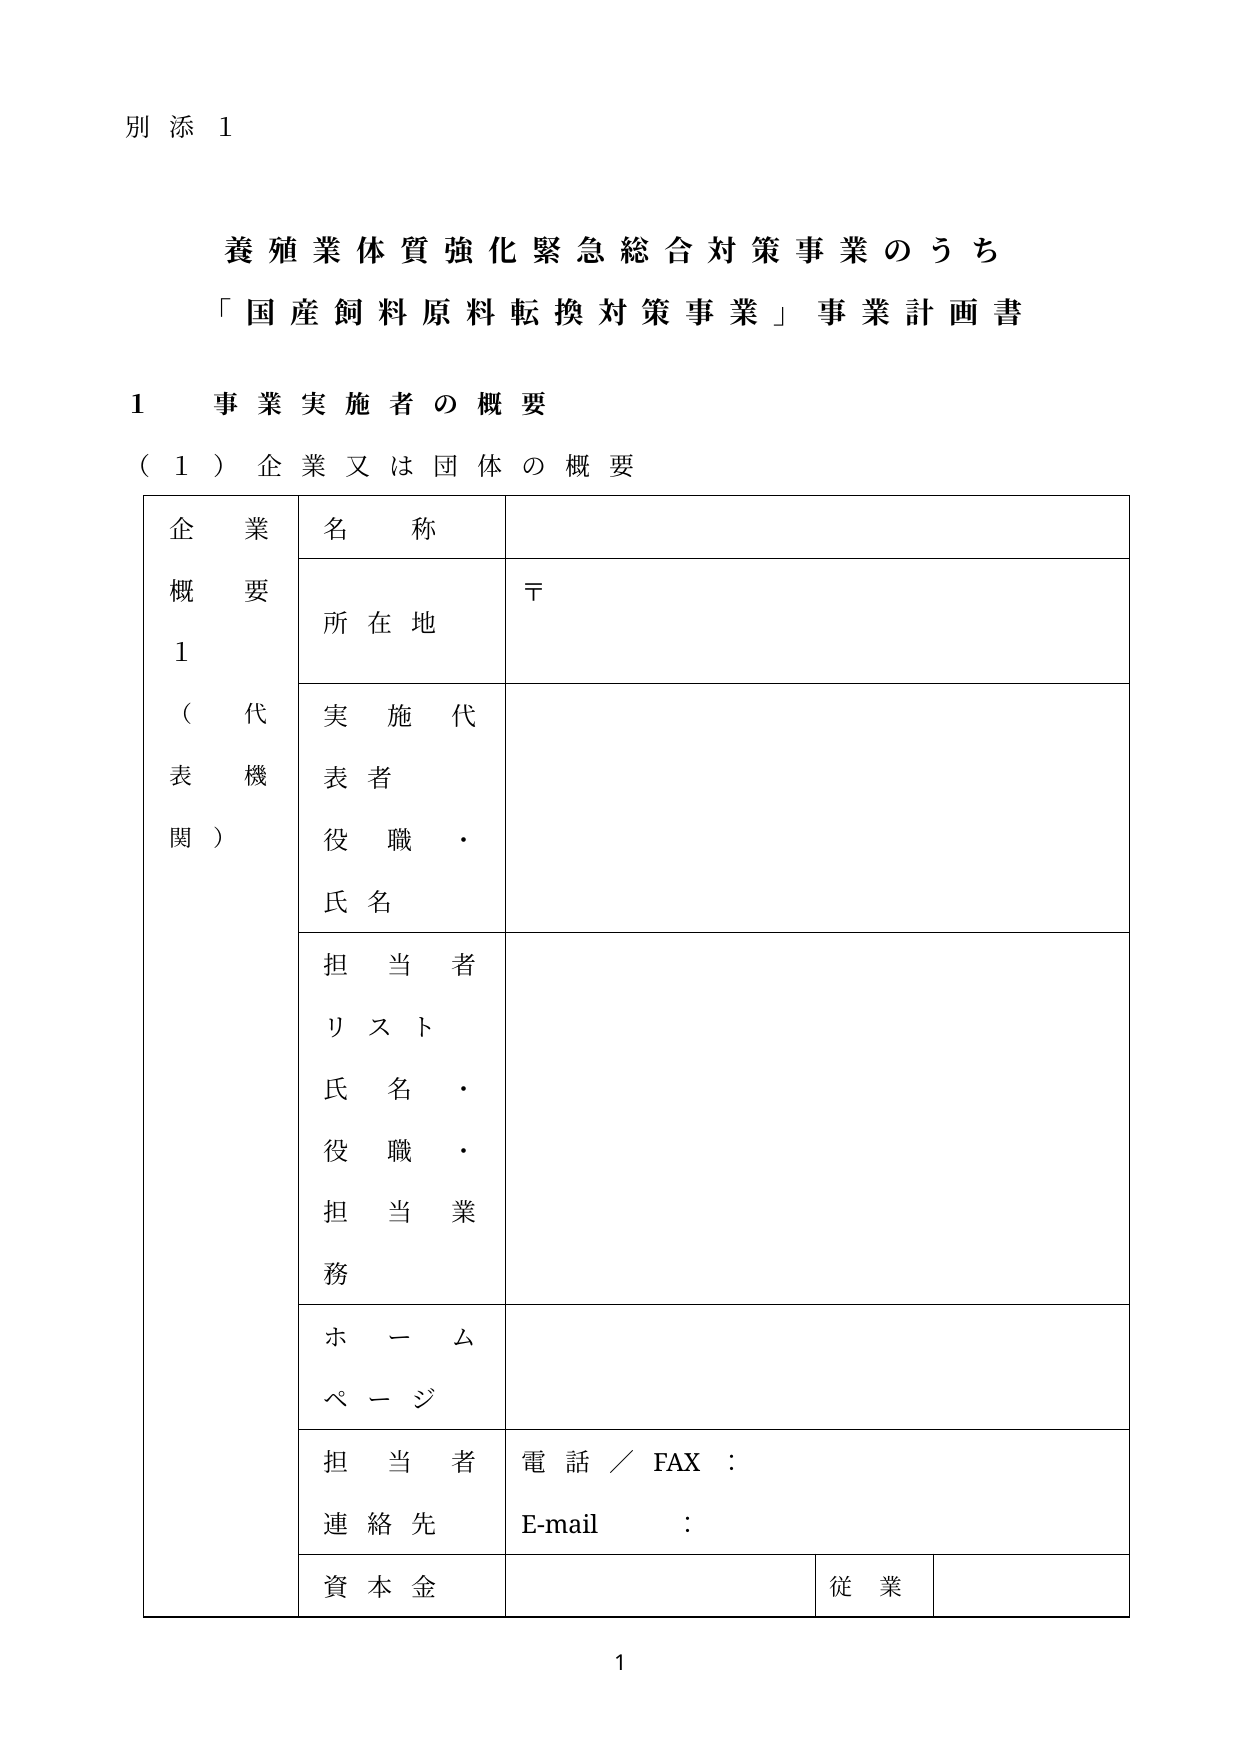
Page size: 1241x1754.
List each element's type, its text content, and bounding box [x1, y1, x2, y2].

table_cell 資本金 [299, 1555, 505, 1616]
table_header 企業概要１ （代表機関） [144, 496, 298, 1616]
table_cell ホームページ [299, 1305, 505, 1429]
text 「国産飼料原料転換対策事業」事業計画書 [126, 280, 1114, 342]
table_cell 担当者連絡先 [299, 1430, 505, 1553]
text 別添１ [126, 94, 1114, 156]
table_cell 電話／FAX： E-mail ： [506, 1430, 1129, 1553]
table_cell 〒 [506, 559, 1129, 683]
table_cell 人 [934, 1555, 1129, 1616]
table_cell 実施代表者 役職・氏名 [299, 684, 505, 932]
table_header [506, 496, 1129, 558]
table_cell 従業員数 [816, 1555, 933, 1616]
text （１）企業又は団体の概要 [126, 433, 1114, 495]
text 養殖業体質強化緊急総合対策事業のうち [126, 218, 1114, 280]
text １ 事業実施者の概要 [126, 372, 1114, 433]
table_cell 担当者リスト 氏名・役職・担当業務 [299, 933, 505, 1304]
table_cell [506, 933, 1129, 1304]
table_cell 円 [506, 1555, 815, 1616]
table_header 名 称 [299, 496, 505, 558]
table_cell [506, 684, 1129, 932]
table_cell 所在地 [299, 559, 505, 683]
table_cell [506, 1305, 1129, 1429]
